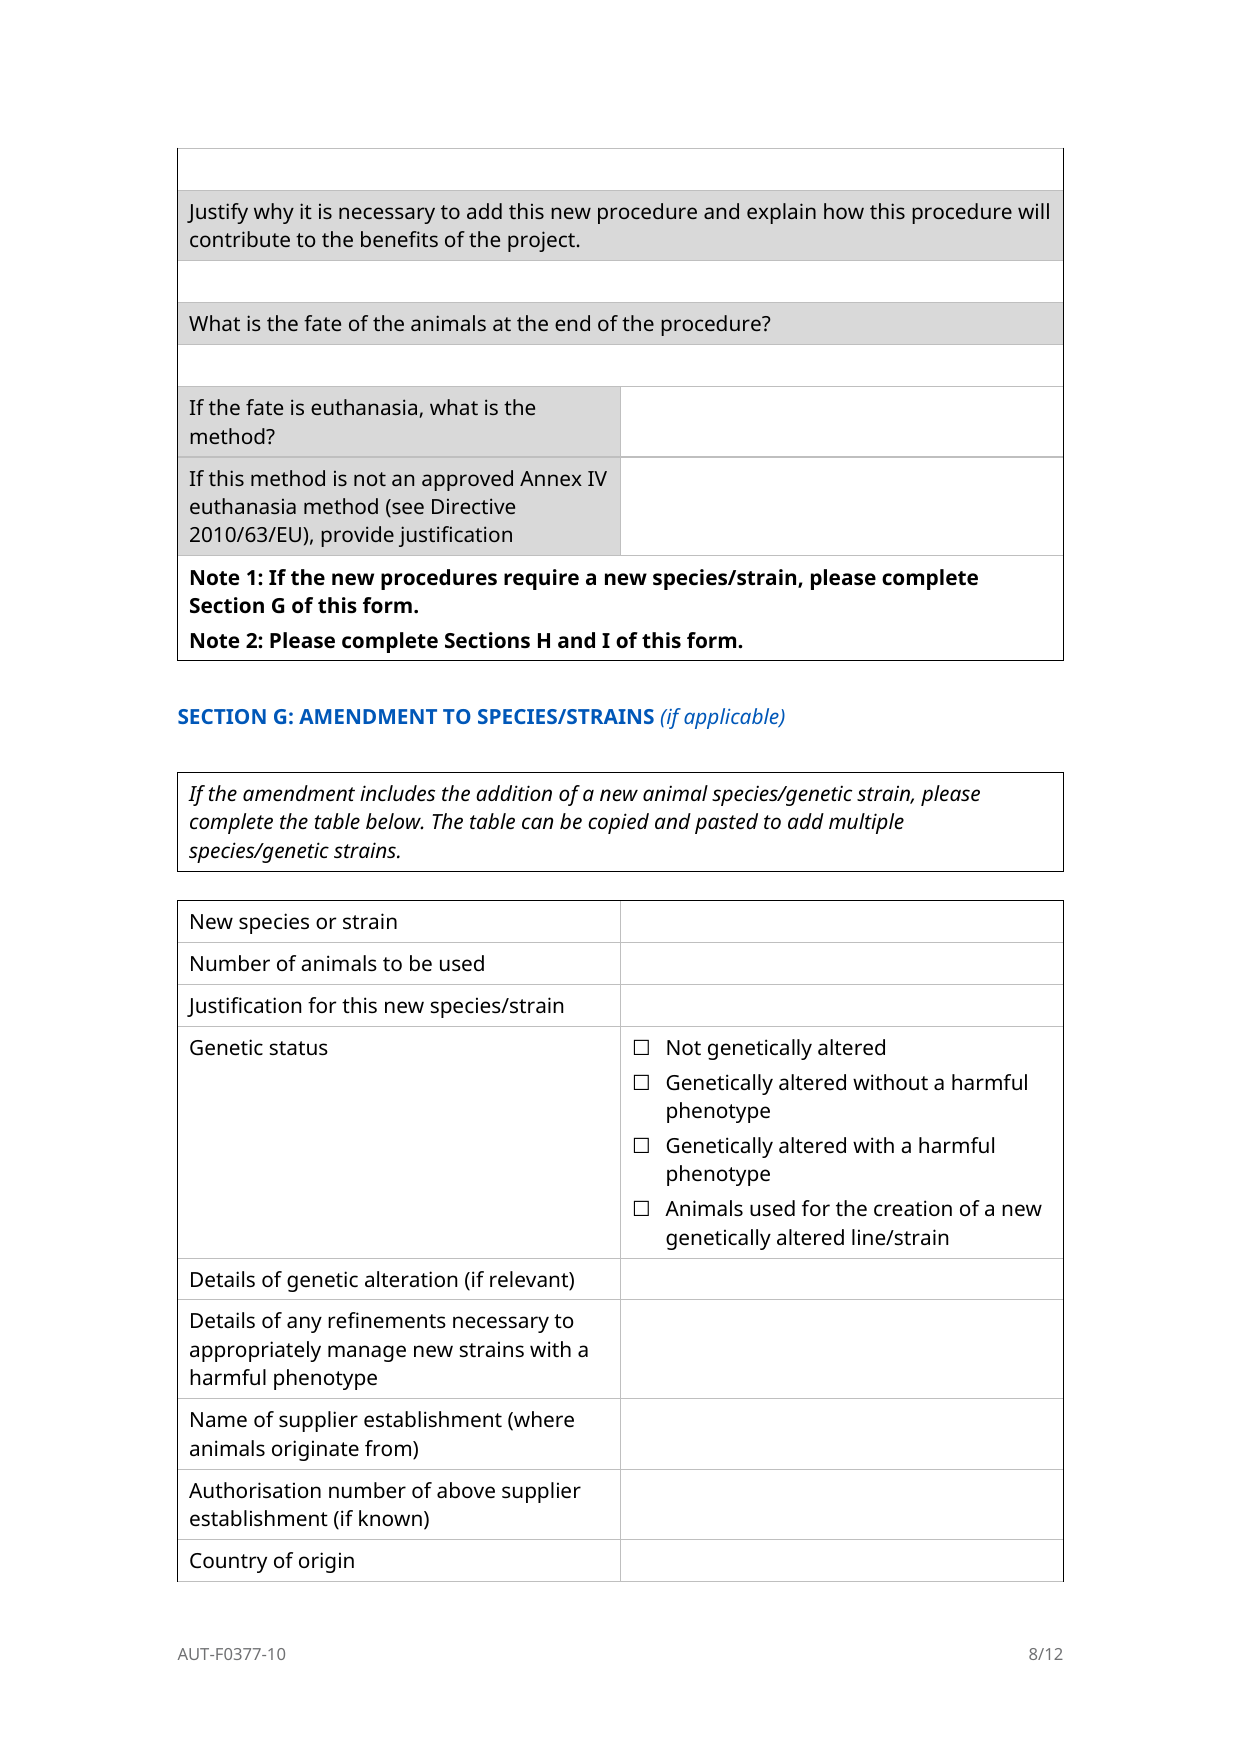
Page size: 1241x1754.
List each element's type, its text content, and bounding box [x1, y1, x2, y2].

table_cell [178, 261, 1063, 302]
table_cell Note 1: If the new procedures require a new species/strain, please complete Section G of this form. Note 2: Please complete Sections H and I of this form. [178, 556, 1063, 660]
table_cell [621, 1470, 1063, 1539]
table_cell [178, 149, 1063, 190]
table_cell [178, 345, 1063, 386]
table_cell Genetic status [178, 1027, 620, 1257]
table_cell Name of supplier establishment (where animals originate from) [178, 1399, 620, 1469]
table_cell [621, 1540, 1063, 1581]
table_cell Details of genetic alteration (if relevant) [178, 1259, 620, 1299]
table_cell [621, 1399, 1063, 1469]
table_cell Details of any refinements necessary to appropriately manage new strains with a harmful phenotype [178, 1300, 620, 1398]
table_cell Country of origin [178, 1540, 620, 1581]
table_cell [621, 985, 1063, 1026]
table_cell Justify why it is necessary to add this new procedure and explain how this procedure will contribute to the benefits of the project. [178, 191, 1063, 260]
table_cell [621, 1259, 1063, 1299]
table_cell [621, 943, 1063, 984]
table_cell Number of animals to be used [178, 943, 620, 984]
table_cell Authorisation number of above supplier establishment (if known) [178, 1470, 620, 1539]
table_cell [621, 458, 1063, 555]
table_cell What is the fate of the animals at the end of the procedure? [178, 303, 1063, 344]
table_header New species or strain [178, 901, 620, 942]
table_cell Not genetically altered Genetically altered without a harmful phenotype Genetically altered with a harmful phenotype Animals used for the creation of a new genetically altered line/strain [621, 1027, 1063, 1257]
subtitle SECTION G: AMENDMENT TO SPECIES/STRAINS (if applicable) [177, 702, 1063, 731]
table_cell [621, 387, 1063, 456]
table_cell If this method is not an approved Annex IV euthanasia method (see Directive 2010/63/EU), provide justification [178, 458, 620, 555]
table_header If the amendment includes the addition of a new animal species/genetic strain, please complete the table below. The table can be copied and pasted to add multiple species/genetic strains. [178, 773, 1063, 871]
table_cell If the fate is euthanasia, what is the method? [178, 387, 620, 456]
table_header [621, 901, 1063, 942]
table_cell [621, 1300, 1063, 1398]
table_cell Justification for this new species/strain [178, 985, 620, 1026]
